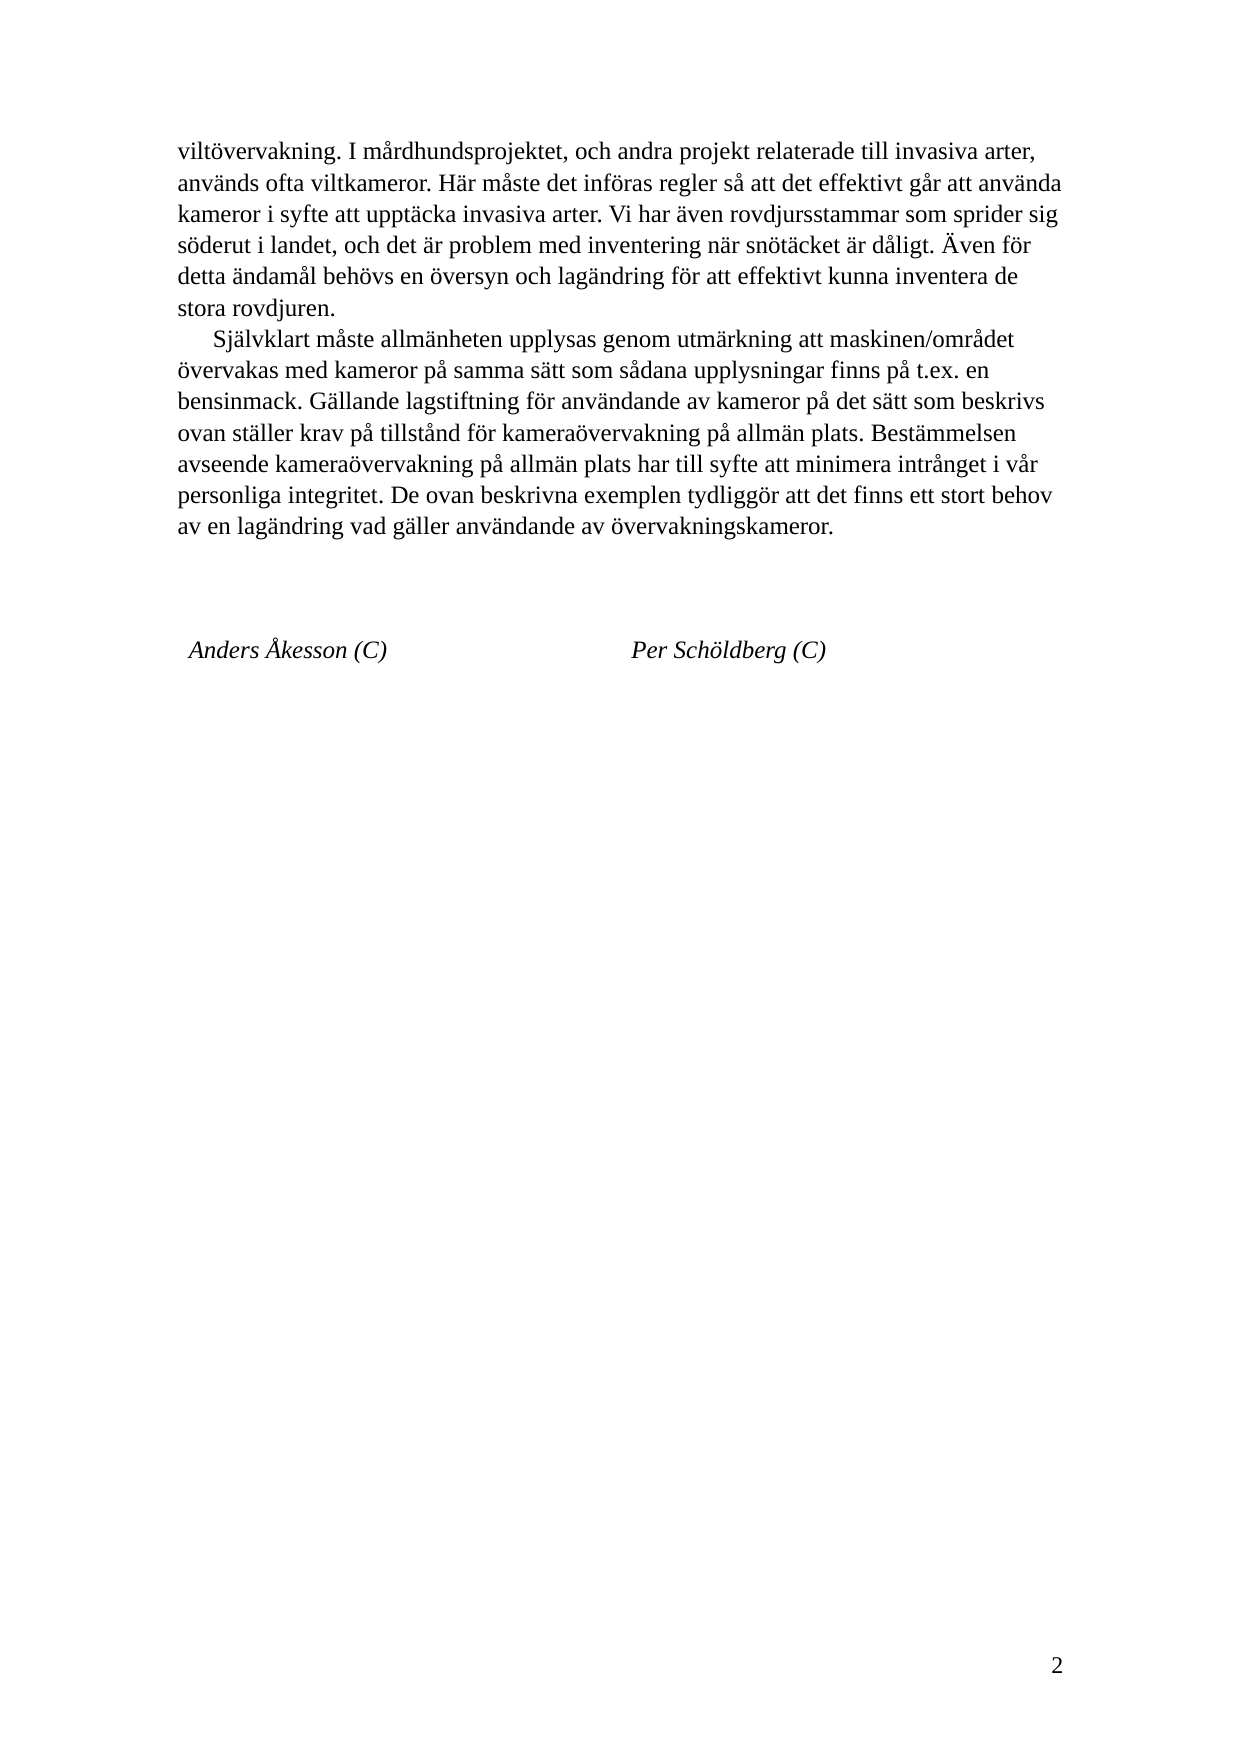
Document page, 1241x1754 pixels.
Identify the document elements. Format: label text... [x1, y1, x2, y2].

table_header Per Schöldberg (C) [620, 603, 1063, 671]
text Självklart måste allmänheten upplysas genom utmärkning att maskinen/området övervakas med kameror på samma sätt som sådana upplysningar finns på t.ex. en bensinmack. Gällande lagstiftning för användande av kameror på det sätt som beskrivs ovan ställer krav på tillstånd för kameraövervakning på allmän plats. Bestämmelsen avseende kameraövervakning på allmän plats har till syfte att minimera intrånget i vår personliga integritet. De ovan beskrivna exemplen tydliggör att det finns ett stort behov av en lagändring vad gäller användande av övervakningskameror. [177, 321, 1063, 540]
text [177, 134, 1063, 321]
table_header Anders Åkesson (C) [177, 603, 620, 671]
